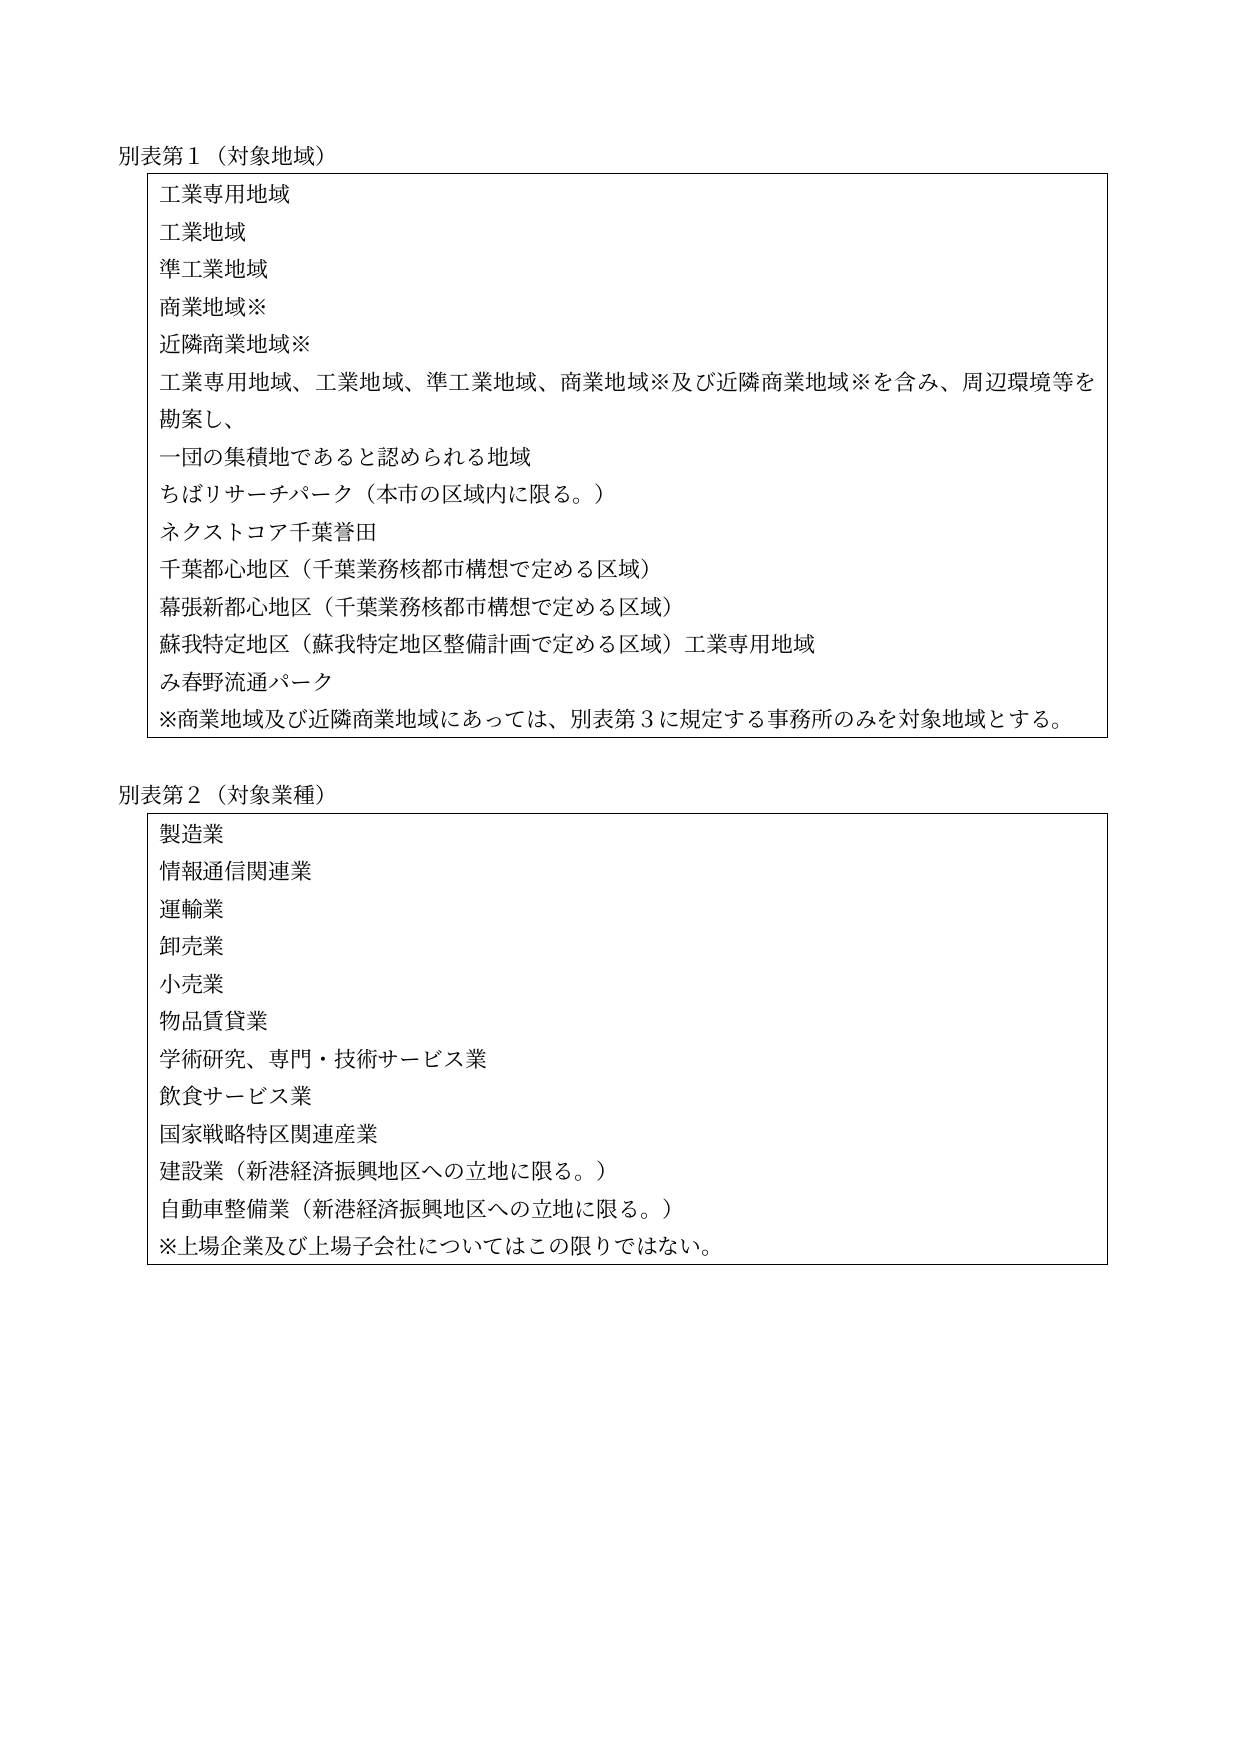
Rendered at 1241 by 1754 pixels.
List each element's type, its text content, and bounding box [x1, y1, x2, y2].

text 別表第２（対象業種） [118, 775, 1122, 813]
table_header 製造業 情報通信関連業 運輸業 卸売業 小売業 物品賃貸業 学術研究、専門・技術サービス業 飲食サービス業 国家戦略特区関連産業 建設業（新港経済振興地区への立地に限る。） 自動車整備業（新港経済振興地区への立地に限る。） ※上場企業及び上場子会社についてはこの限りではない。 [148, 814, 1107, 1264]
table_header 工業専用地域 工業地域 準工業地域 商業地域※ 近隣商業地域※ 工業専用地域、工業地域、準工業地域、商業地域※及び近隣商業地域※を含み、周辺環境等を勘案し、 一団の集積地であると認められる地域 ちばリサーチパーク（本市の区域内に限る。） ネクストコア千葉誉田 千葉都心地区（千葉業務核都市構想で定める区域） 幕張新都心地区（千葉業務核都市構想で定める区域） 蘇我特定地区（蘇我特定地区整備計画で定める区域）工業専用地域 み春野流通パーク ※商業地域及び近隣商業地域にあっては、別表第３に規定する事務所のみを対象地域とする。 [148, 174, 1107, 737]
text 別表第１（対象地域） [118, 136, 1122, 173]
